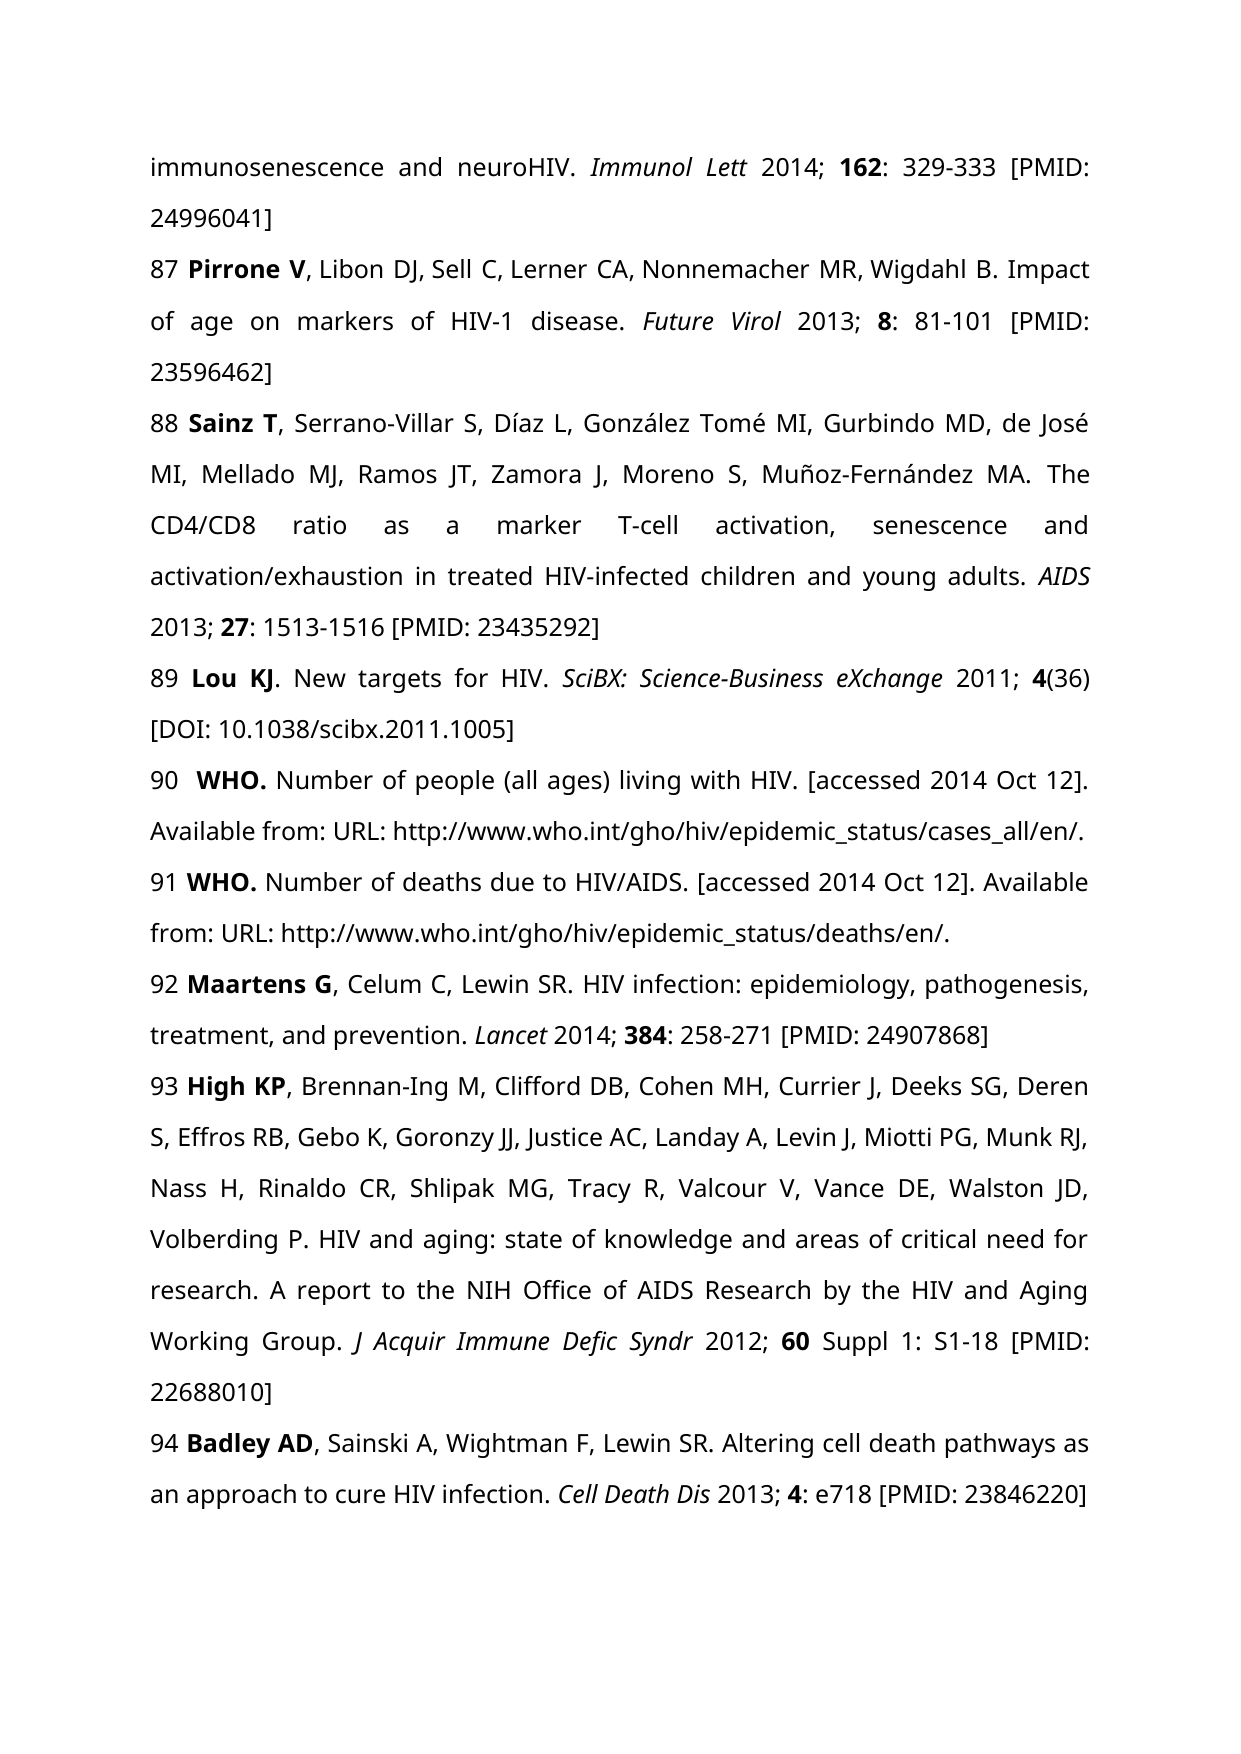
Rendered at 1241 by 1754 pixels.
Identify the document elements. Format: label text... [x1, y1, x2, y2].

text 88 Sainz T, Serrano-Villar S, Díaz L, González Tomé MI, Gurbindo MD, de José MI, Mellado MJ, Ramos JT, Zamora J, Moreno S, Muñoz-Fernández MA. The CD4/CD8 ratio as a marker T-cell activation, senescence and activation/exhaustion in treated HIV-infected children and young adults. AIDS 2013; 27: 1513-1516 [PMID: 23435292] [150, 405, 1090, 643]
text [150, 150, 1090, 235]
text 92 Maartens G, Celum C, Lewin SR. HIV infection: epidemiology, pathogenesis, treatment, and prevention. Lancet 2014; 384: 258-271 [PMID: 24907868] [150, 967, 1090, 1052]
text 87 Pirrone V, Libon DJ, Sell C, Lerner CA, Nonnemacher MR, Wigdahl B. Impact of age on markers of HIV-1 disease. Future Virol 2013; 8: 81-101 [PMID: 23596462] [150, 252, 1090, 388]
text 89 Lou KJ. New targets for HIV. SciBX: Science-Business eXchange 2011; 4(36) [DOI: 10.1038/scibx.2011.1005] [150, 660, 1090, 746]
text 93 High KP, Brennan-Ing M, Clifford DB, Cohen MH, Currier J, Deeks SG, Deren S, Effros RB, Gebo K, Goronzy JJ, Justice AC, Landay A, Levin J, Miotti PG, Munk RJ, Nass H, Rinaldo CR, Shlipak MG, Tracy R, Valcour V, Vance DE, Walston JD, Volberding P. HIV and aging: state of knowledge and areas of critical need for research. A report to the NIH Office of AIDS Research by the HIV and Aging Working Group. J Acquir Immune Defic Syndr 2012; 60 Suppl 1: S1-18 [PMID: 22688010] [150, 1069, 1090, 1409]
text 90 WHO. Number of people (all ages) living with HIV. [accessed 2014 Oct 12]. Available from: URL: http://www.who.int/gho/hiv/epidemic_status/cases_all/en/. [150, 762, 1090, 848]
text 94 Badley AD, Sainski A, Wightman F, Lewin SR. Altering cell death pathways as an approach to cure HIV infection. Cell Death Dis 2013; 4: e718 [PMID: 23846220] [150, 1426, 1090, 1511]
text 91 WHO. Number of deaths due to HIV/AIDS. [accessed 2014 Oct 12]. Available from: URL: http://www.who.int/gho/hiv/epidemic_status/deaths/en/. [150, 864, 1090, 950]
